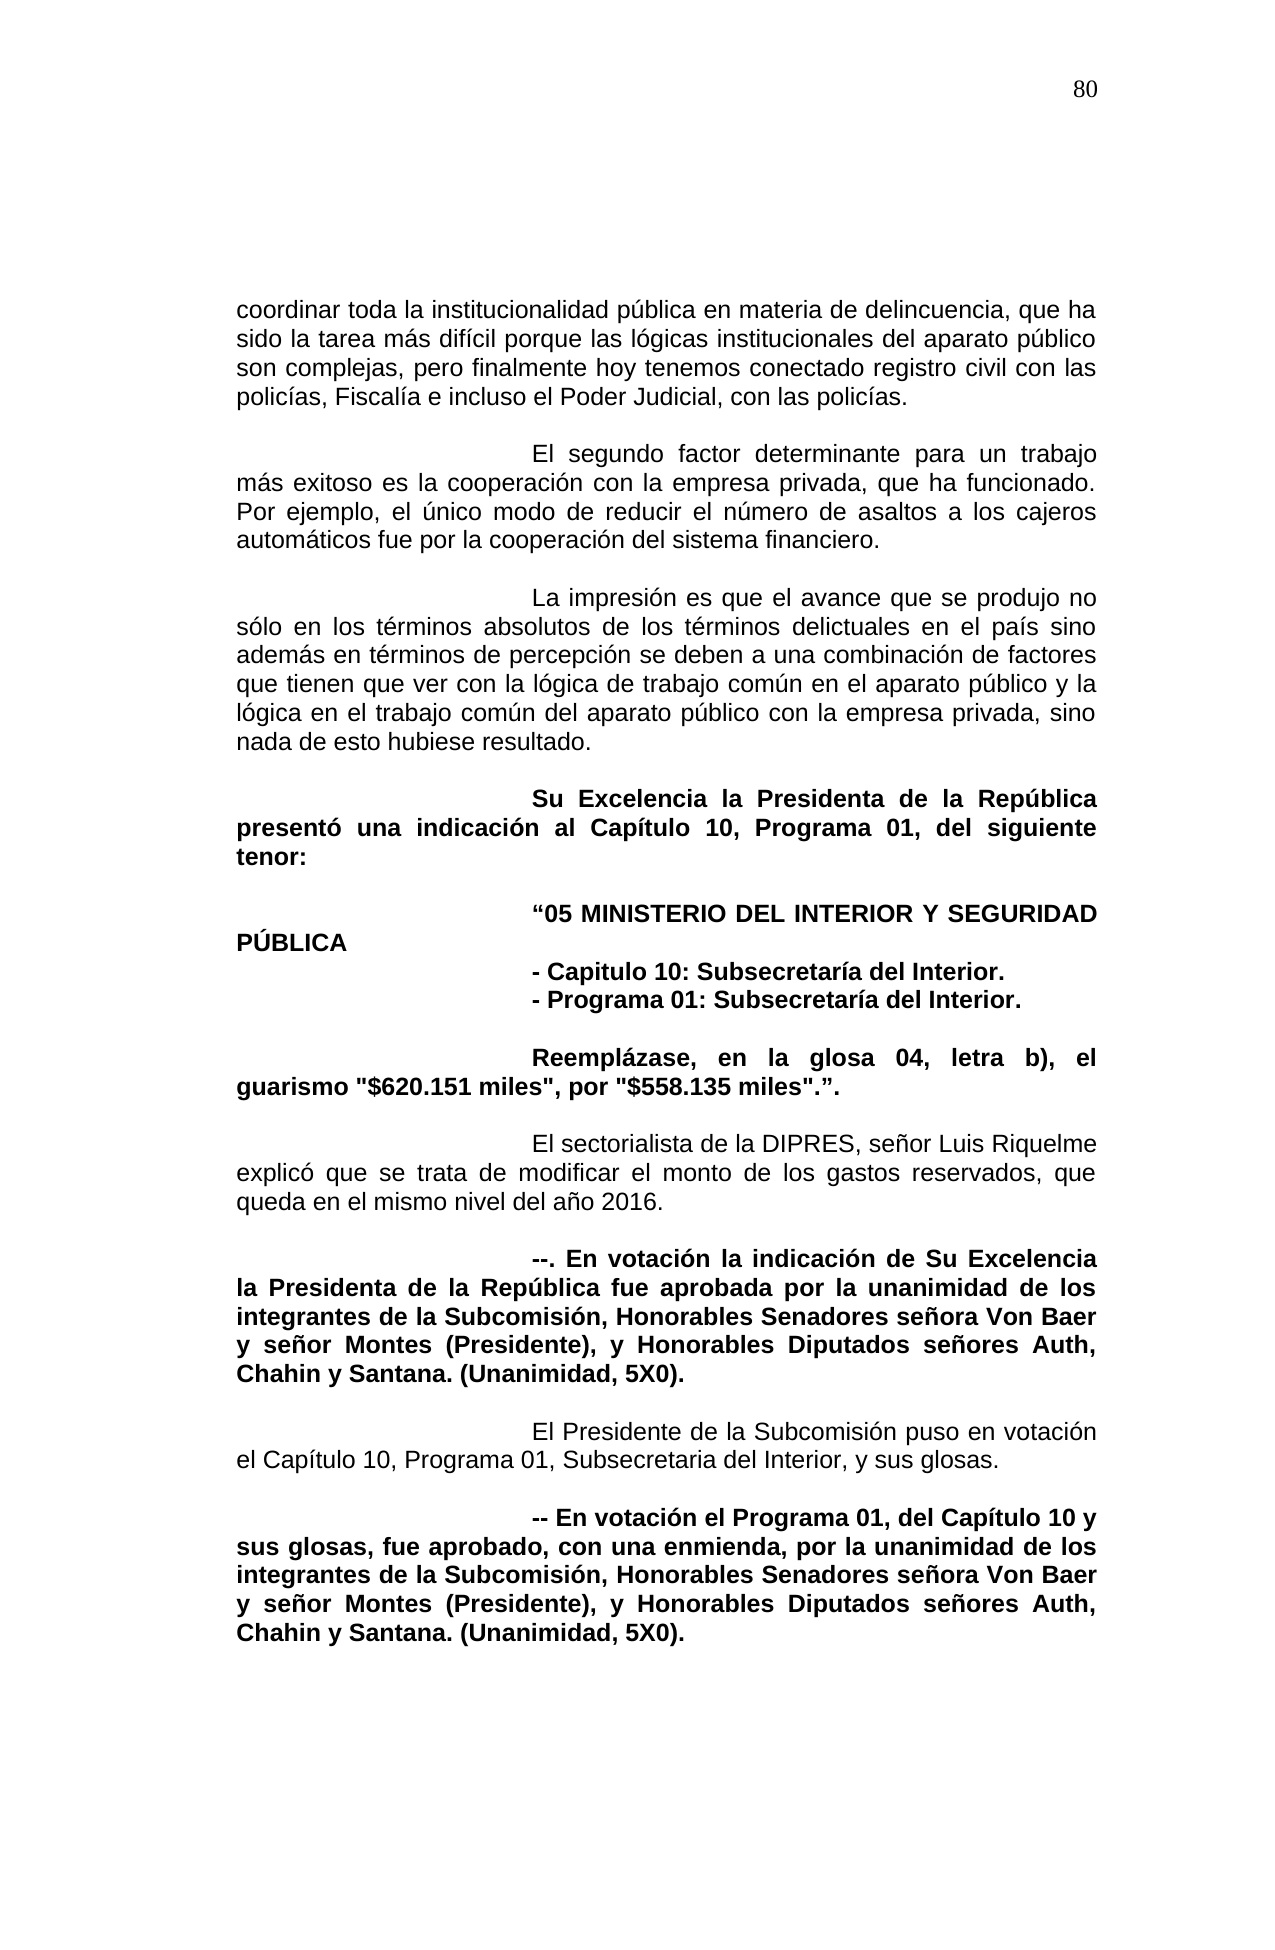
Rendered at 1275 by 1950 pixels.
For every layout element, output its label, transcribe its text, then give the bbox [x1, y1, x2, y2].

text - Capitulo 10: Subsecretaría del Interior. [236, 957, 1098, 985]
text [236, 295, 1098, 410]
text - Programa 01: Subsecretaría del Interior. [236, 985, 1098, 1014]
text El Presidente de la Subcomisión puso en votación el Capítulo 10, Programa 01, Subsecretaria del Interior, y sus glosas. [236, 1417, 1098, 1474]
text --. En votación la indicación de Su Excelencia la Presidenta de la República fue aprobada por la unanimidad de los integrantes de la Subcomisión, Honorables Senadores señora Von Baer y señor Montes (Presidente), y Honorables Diputados señores Auth, Chahin y Santana. (Unanimidad, 5X0). [236, 1244, 1098, 1388]
text “05 MINISTERIO DEL INTERIOR Y SEGURIDAD PÚBLICA [236, 899, 1098, 957]
text Su Excelencia la Presidenta de la República presentó una indicación al Capítulo 10, Programa 01, del siguiente tenor: [236, 784, 1098, 870]
text El sectorialista de la DIPRES, señor Luis Riquelme explicó que se trata de modificar el monto de los gastos reservados, que queda en el mismo nivel del año 2016. [236, 1129, 1098, 1215]
text Reemplázase, en la glosa 04, letra b), el guarismo "$620.151 miles", por "$558.135 miles".”. [236, 1043, 1098, 1100]
text El segundo factor determinante para un trabajo más exitoso es la cooperación con la empresa privada, que ha funcionado. Por ejemplo, el único modo de reducir el número de asaltos a los cajeros automáticos fue por la cooperación del sistema financiero. [236, 439, 1098, 554]
text La impresión es que el avance que se produjo no sólo en los términos absolutos de los términos delictuales en el país sino además en términos de percepción se deben a una combinación de factores que tienen que ver con la lógica de trabajo común en el aparato público y la lógica en el trabajo común del aparato público con la empresa privada, sino nada de esto hubiese resultado. [236, 583, 1098, 755]
text -- En votación el Programa 01, del Capítulo 10 y sus glosas, fue aprobado, con una enmienda, por la unanimidad de los integrantes de la Subcomisión, Honorables Senadores señora Von Baer y señor Montes (Presidente), y Honorables Diputados señores Auth, Chahin y Santana. (Unanimidad, 5X0). [236, 1503, 1098, 1647]
